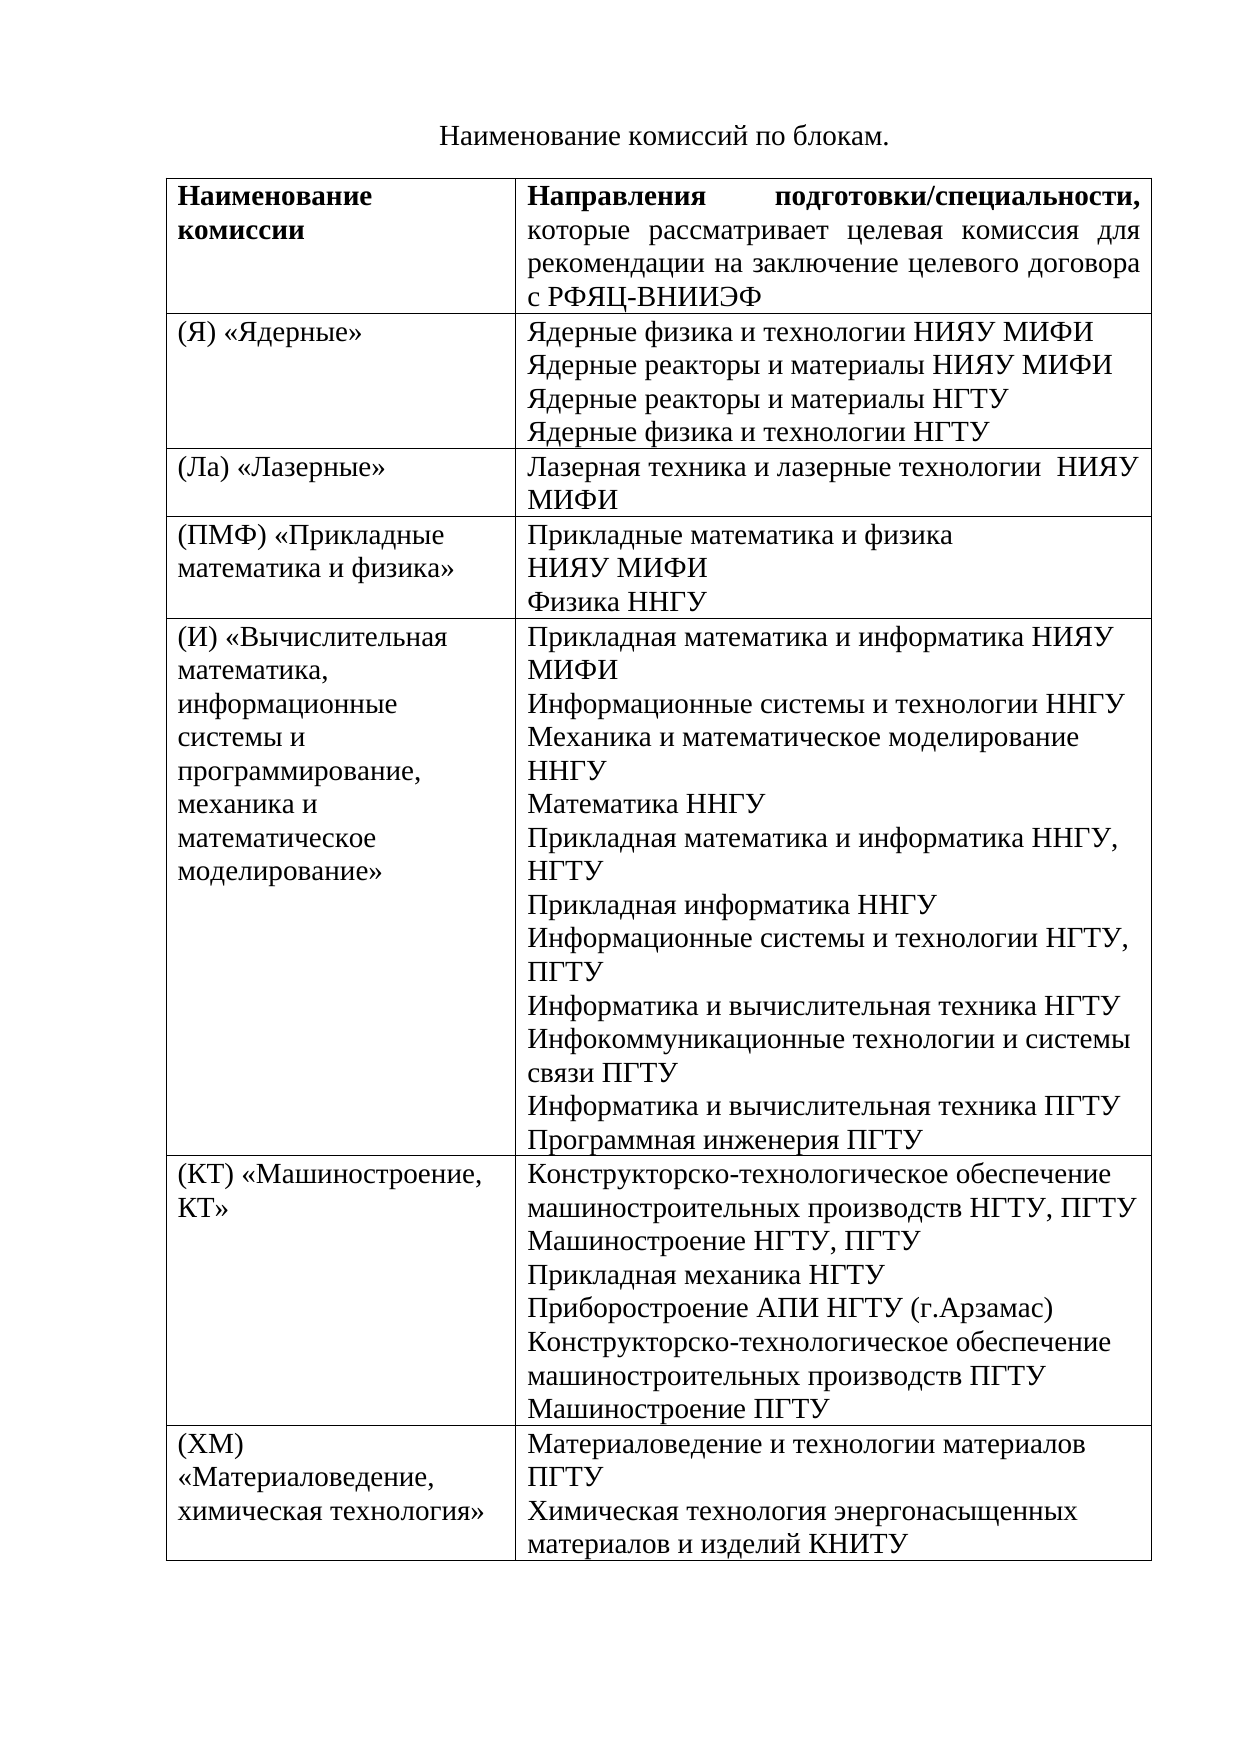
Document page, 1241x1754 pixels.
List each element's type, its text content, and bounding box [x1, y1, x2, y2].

table_cell (ХМ) «Материаловедение, химическая технология» [167, 1426, 515, 1560]
table_cell (И) «Вычислительная математика, информационные системы и программирование, механика и математическое моделирование» [167, 619, 515, 1155]
table_cell (ПМФ) «Прикладные математика и физика» [167, 517, 515, 618]
table_header Наименование комиссии [167, 179, 515, 313]
table_cell Лазерная техника и лазерные технологии НИЯУ МИФИ [516, 449, 1151, 516]
table_cell (КТ) «Машиностроение, КТ» [167, 1156, 515, 1425]
table_header Направления подготовки/специальности, которые рассматривает целевая комиссия для рекомендации на заключение целевого договора с РФЯЦ-ВНИИЭФ [516, 179, 1151, 313]
table_cell (Ла) «Лазерные» [167, 449, 515, 516]
table_cell Ядерные физика и технологии НИЯУ МИФИ Ядерные реакторы и материалы НИЯУ МИФИ Ядерные реакторы и материалы НГТУ Ядерные физика и технологии НГТУ [516, 314, 1151, 448]
table_cell Конструкторско-технологическое обеспечение машиностроительных производств НГТУ, ПГТУ Машиностроение НГТУ, ПГТУ Прикладная механика НГТУ Приборостроение АПИ НГТУ (г.Арзамас) Конструкторско-технологическое обеспечение машиностроительных производств ПГТУ Машиностроение ПГТУ [516, 1156, 1151, 1425]
table_cell (Я) «Ядерные» [167, 314, 515, 448]
table_cell Прикладная математика и информатика НИЯУ МИФИ Информационные системы и технологии ННГУ Механика и математическое моделирование ННГУ Математика ННГУ Прикладная математика и информатика ННГУ, НГТУ Прикладная информатика ННГУ Информационные системы и технологии НГТУ, ПГТУ Информатика и вычислительная техника НГТУ Инфокоммуникационные технологии и системы связи ПГТУ Информатика и вычислительная техника ПГТУ Программная инженерия ПГТУ [516, 619, 1151, 1155]
table_cell Прикладные математика и физика НИЯУ МИФИ Физика ННГУ [516, 517, 1151, 618]
text Наименование комиссий по блокам. [177, 118, 1152, 152]
table_cell Материаловедение и технологии материалов ПГТУ Химическая технология энергонасыщенных материалов и изделий КНИТУ [516, 1426, 1151, 1560]
